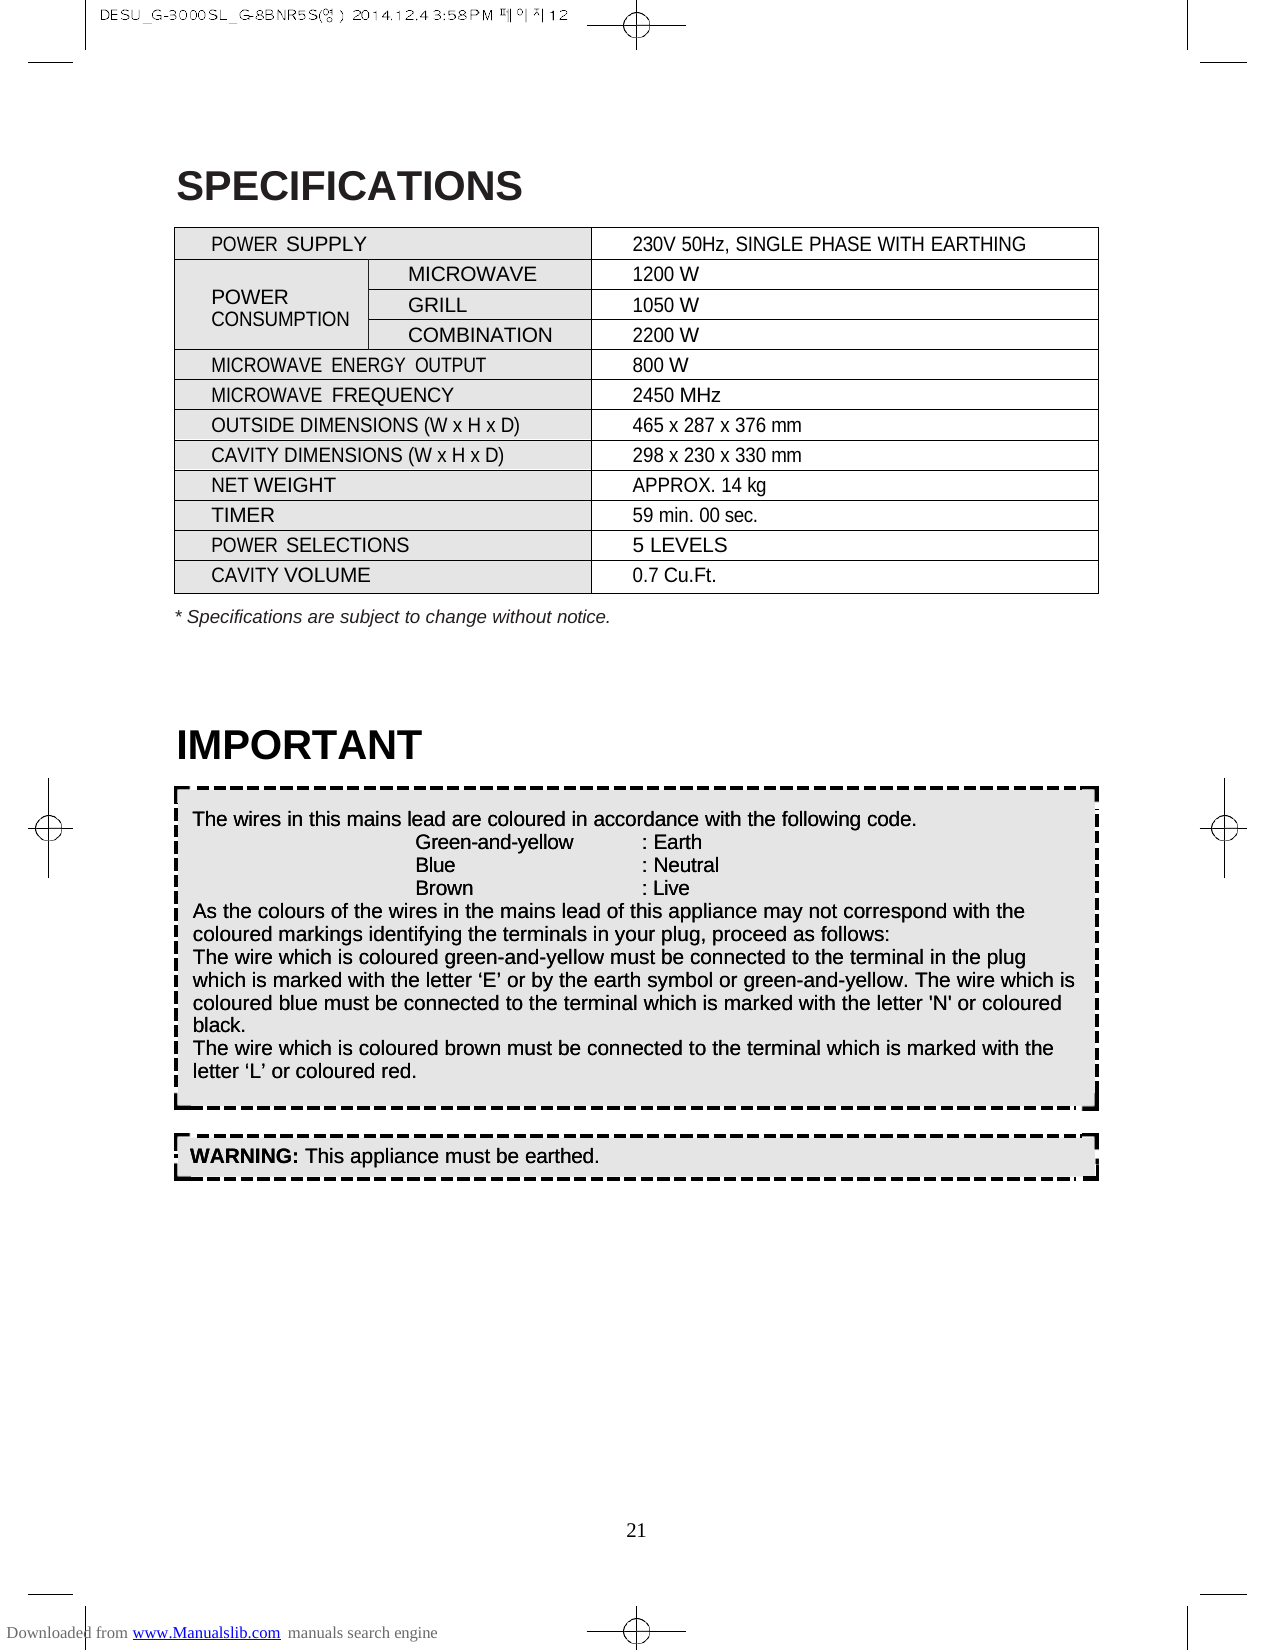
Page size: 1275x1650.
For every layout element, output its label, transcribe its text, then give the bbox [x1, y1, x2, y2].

picture [1076, 1133, 1099, 1181]
table_cell NET WEIGHT [175, 471, 591, 500]
picture [174, 1133, 197, 1151]
table_cell COMBINATION [369, 320, 591, 349]
picture [35, 815, 62, 841]
table_header POWER SUPPLY [175, 228, 591, 259]
table_cell POWER SELECTIONS [175, 531, 591, 560]
table_cell 5 LEVELS [592, 531, 1098, 560]
picture [174, 1157, 191, 1181]
picture [351, 6, 467, 25]
picture [174, 786, 197, 803]
picture [623, 1618, 650, 1644]
table_cell APPROX. 14 kg [592, 471, 1098, 500]
table_cell POWER CONSUMPTION [175, 260, 368, 349]
table_cell 800 W [592, 350, 1098, 379]
picture [1076, 1093, 1099, 1111]
table_cell 298 x 230 x 330 mm [592, 441, 1098, 469]
picture [468, 6, 494, 25]
table_header 230V 50Hz, SINGLE PHASE WITH EARTHING [592, 228, 1098, 259]
table_cell 465 x 287 x 376 mm [592, 410, 1098, 439]
table_cell OUTSIDE DIMENSIONS (W x H x D) [175, 410, 591, 439]
table_cell 1200 W [592, 260, 1098, 289]
table_cell MICROWAVE [369, 260, 591, 289]
table_cell 1050 W [592, 290, 1098, 319]
table_cell GRILL [369, 290, 591, 319]
subtitle SPECIFICATIONS [176, 161, 1110, 209]
picture [1211, 815, 1238, 841]
picture [1082, 786, 1099, 809]
picture [98, 6, 344, 25]
table_cell MICROWAVE FREQUENCY [175, 380, 591, 409]
table_cell MICROWAVE ENERGY OUTPUT [175, 350, 591, 379]
picture [623, 12, 650, 38]
subtitle IMPORTANT [176, 720, 1110, 768]
picture [497, 6, 568, 25]
table_cell 59 min. 00 sec. [592, 501, 1098, 530]
table_cell CAVITY VOLUME [175, 561, 591, 593]
table_cell 2450 MHz [592, 380, 1098, 409]
table_cell TIMER [175, 501, 591, 530]
table_cell CAVITY DIMENSIONS (W x H x D) [175, 441, 591, 469]
text * Specifications are subject to change without notice. [174, 605, 1110, 627]
table_cell 2200 W [592, 320, 1098, 349]
picture [174, 1087, 191, 1110]
table_cell 0.7 Cu.Ft. [592, 561, 1098, 593]
